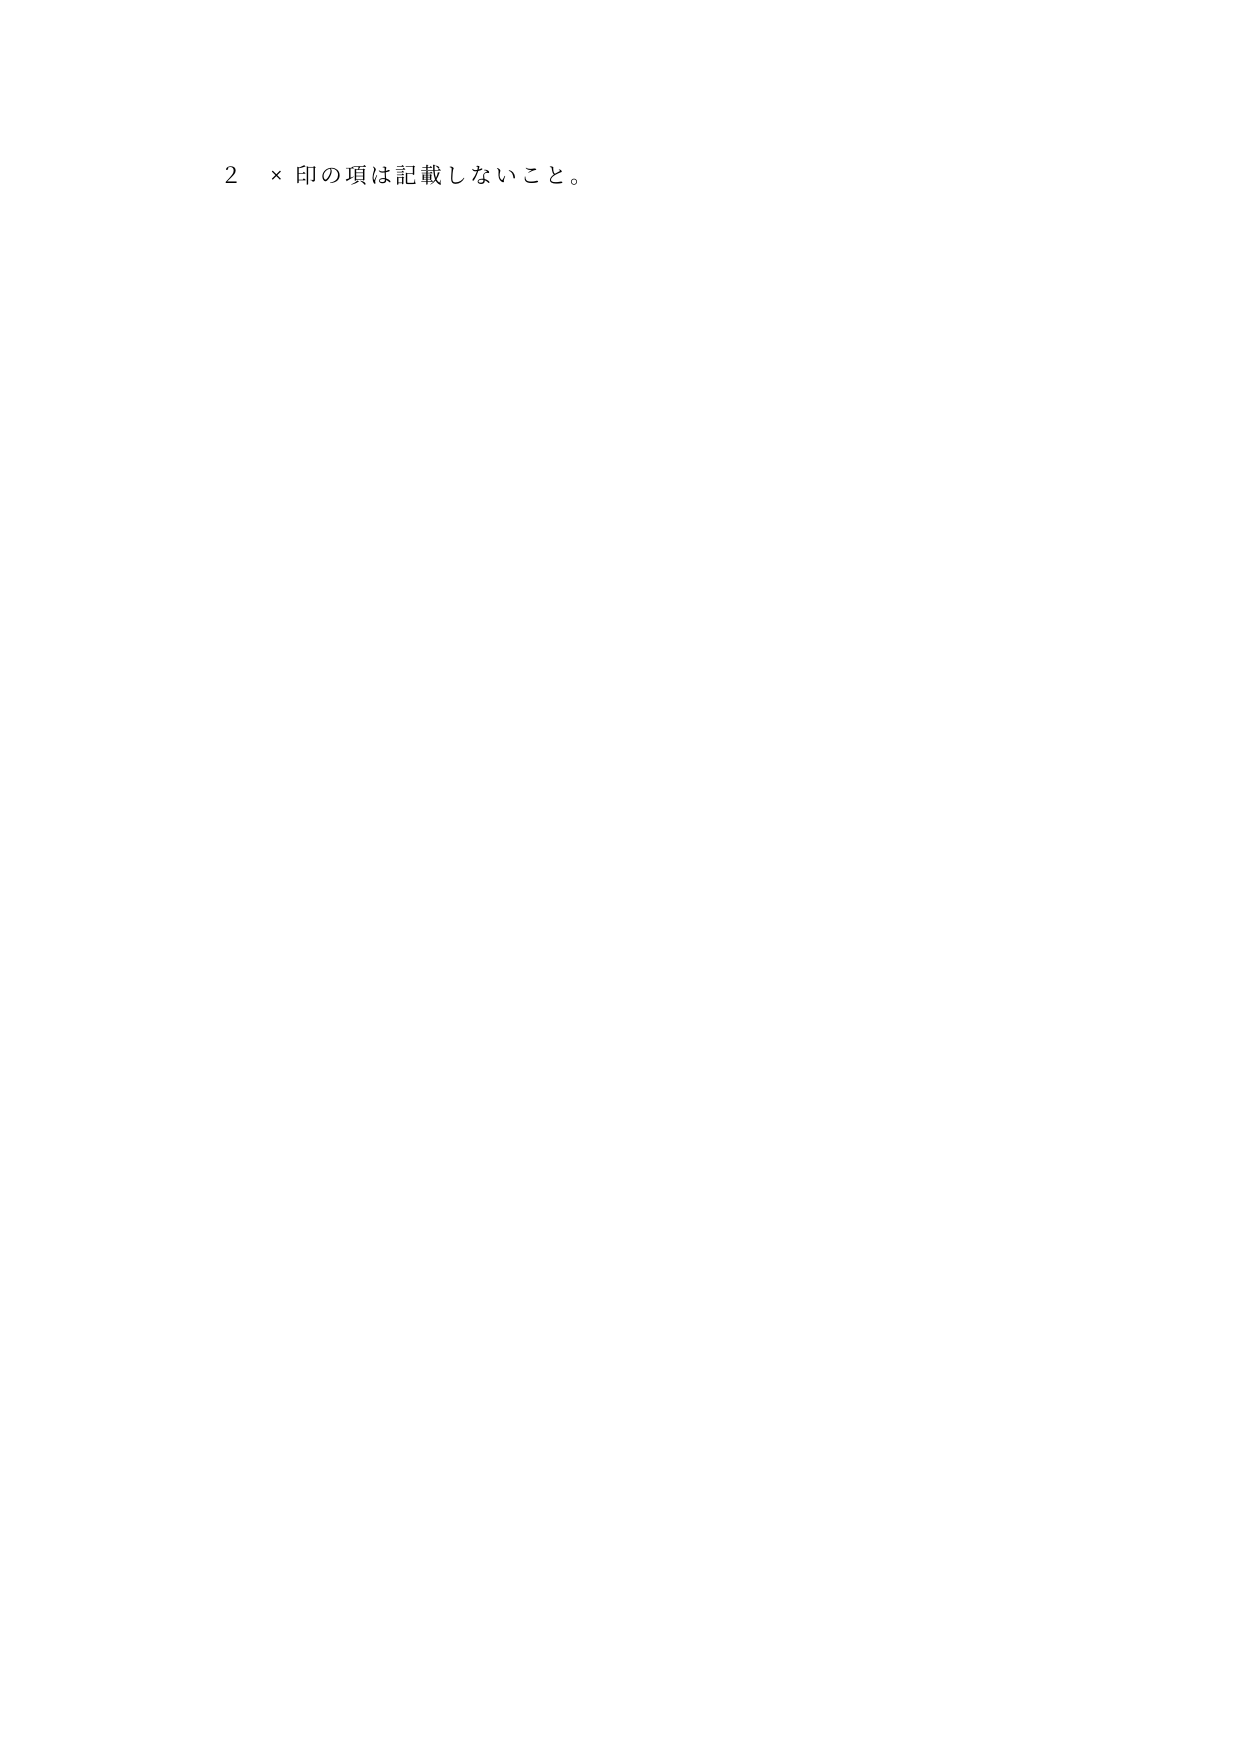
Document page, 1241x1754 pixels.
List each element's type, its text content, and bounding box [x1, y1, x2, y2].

text ２ ×印の項は記載しないこと。 [120, 149, 1120, 199]
